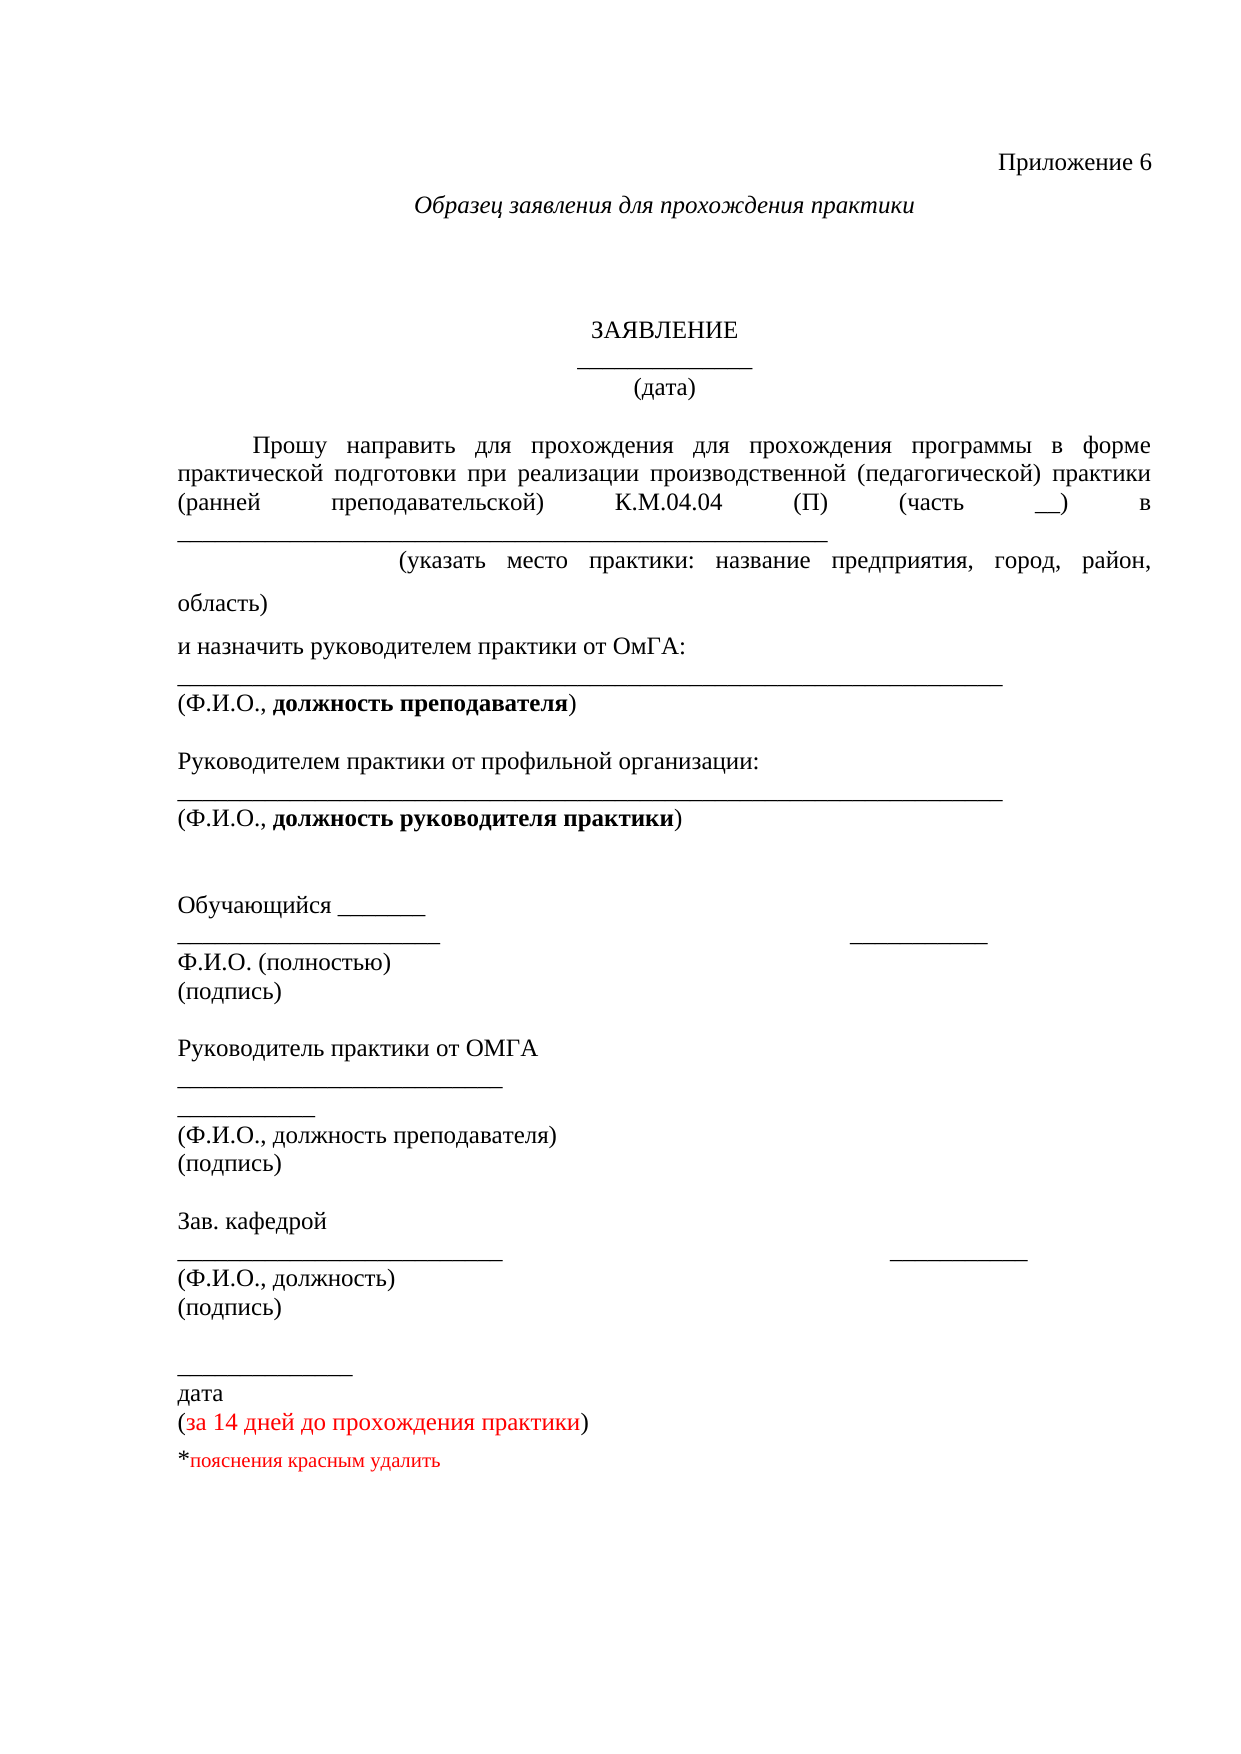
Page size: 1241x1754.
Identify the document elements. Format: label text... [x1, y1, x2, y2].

text ЗАЯВЛЕНИЕ [177, 315, 1152, 343]
text _____________________ ___________ [177, 918, 1152, 947]
text ______________ [177, 343, 1152, 372]
text (за 14 дней до прохождения практики) [177, 1407, 1152, 1436]
text и назначить руководителем практики от ОмГА: [177, 631, 1152, 660]
text ______________ [177, 1350, 1152, 1378]
text (Ф.И.О., должность преподавателя) (подпись) [177, 1120, 1152, 1177]
text *пояснения красным удалить [177, 1436, 1149, 1476]
text Руководителем практики от профильной организации: [177, 746, 1152, 775]
text Ф.И.О. (полностью) (подпись) [177, 947, 1152, 1005]
text Зав. кафедрой [177, 1206, 1152, 1235]
text Руководитель практики от ОМГА [177, 1033, 1152, 1062]
text дата [177, 1378, 1152, 1407]
text __________________________________________________________________ [177, 660, 1152, 688]
text __________________________ ___________ [177, 1235, 1152, 1263]
text Приложение 6 [604, 147, 1152, 176]
text (Ф.И.О., должность руководителя практики) [177, 803, 1152, 832]
text Прошу направить для прохождения для прохождения программы в форме практической подготовки при реализации производственной (педагогической) практики (ранней преподавательской) К.М.04.04 (П) (часть __) в ____________________________________________________ [177, 430, 1152, 545]
text Образец заявления для прохождения практики [177, 190, 1152, 219]
text __________________________________________________________________ [177, 775, 1152, 803]
text (дата) [177, 372, 1152, 401]
text Обучающийся _______ [177, 890, 1152, 918]
text __________________________ ___________ [177, 1062, 1152, 1120]
text (Ф.И.О., должность преподавателя) [177, 688, 1152, 717]
text (Ф.И.О., должность) (подпись) [177, 1263, 1152, 1321]
text (указать место практики: название предприятия, город, район, область) [177, 545, 1152, 617]
